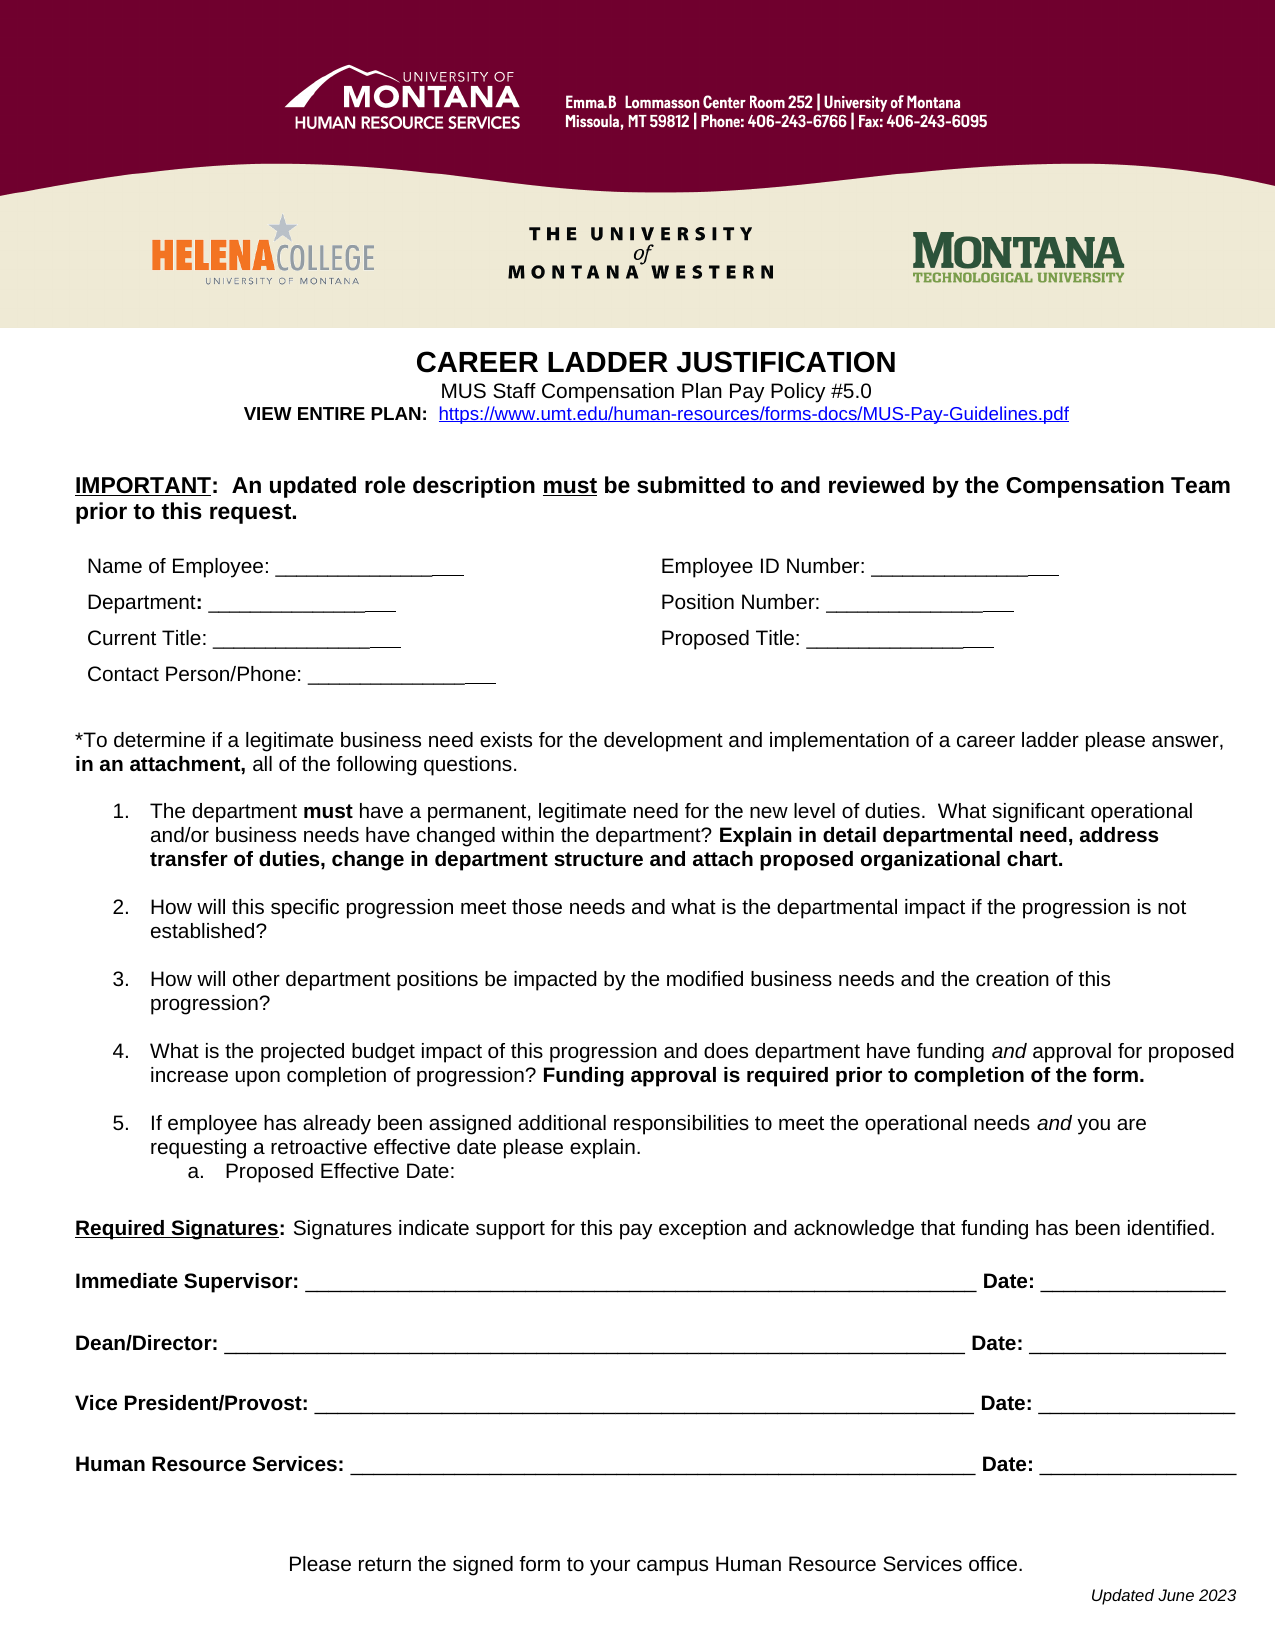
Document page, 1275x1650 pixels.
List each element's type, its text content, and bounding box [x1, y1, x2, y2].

list How will other department positions be impacted by the modified business needs and the creation of this progression? [112, 967, 1237, 1015]
list How will this specific progression meet those needs and what is the departmental impact if the progression is not established? [112, 895, 1237, 943]
list If employee has already been assigned additional responsibilities to meet the operational needs and you are requesting a retroactive effective date please explain. [112, 1111, 1237, 1159]
table_header Name of Employee: _______________ Department: _______________ Current Title: _______________ Contact Person/Phone: _______________ [76, 554, 649, 698]
text Required Signatures: Signatures indicate support for this pay exception and acknowledge that funding has been identified. [75, 1216, 1237, 1240]
text VIEW ENTIRE PLAN: https://www.umt.edu/human-resources/forms-docs/MUS-Pay-Guidelines.pdf [75, 402, 1237, 424]
text *To determine if a legitimate business need exists for the development and implementation of a career ladder please answer, in an attachment, all of the following questions. [75, 727, 1237, 775]
list The department must have a permanent, legitimate need for the new level of duties. What significant operational and/or business needs have changed within the department? Explain in detail departmental need, address transfer of duties, change in department structure and attach proposed organizational chart. [112, 799, 1237, 871]
picture [0, 0, 1275, 328]
text Vice President/Provost: _________________________________________________________ Date: _________________ [75, 1391, 1237, 1415]
text MUS Staff Compensation Plan Pay Policy #5.0 [75, 378, 1237, 402]
text Dean/Director: ________________________________________________________________ Date: _________________ [75, 1330, 1237, 1354]
list Proposed Effective Date: [187, 1159, 1237, 1183]
subtitle CAREER LADDER JUSTIFICATION [75, 345, 1237, 378]
text Immediate Supervisor: __________________________________________________________ Date: ________________ [75, 1269, 1237, 1293]
table_header Employee ID Number: _______________ Position Number: _______________ Proposed Title: _______________ [650, 554, 1223, 698]
text IMPORTANT: An updated role description must be submitted to and reviewed by the Compensation Team prior to this request. [75, 472, 1237, 525]
text Human Resource Services: ______________________________________________________ Date: _________________ [75, 1452, 1237, 1476]
list What is the projected budget impact of this progression and does department have funding and approval for proposed increase upon completion of progression? Funding approval is required prior to completion of the form. [112, 1039, 1237, 1087]
